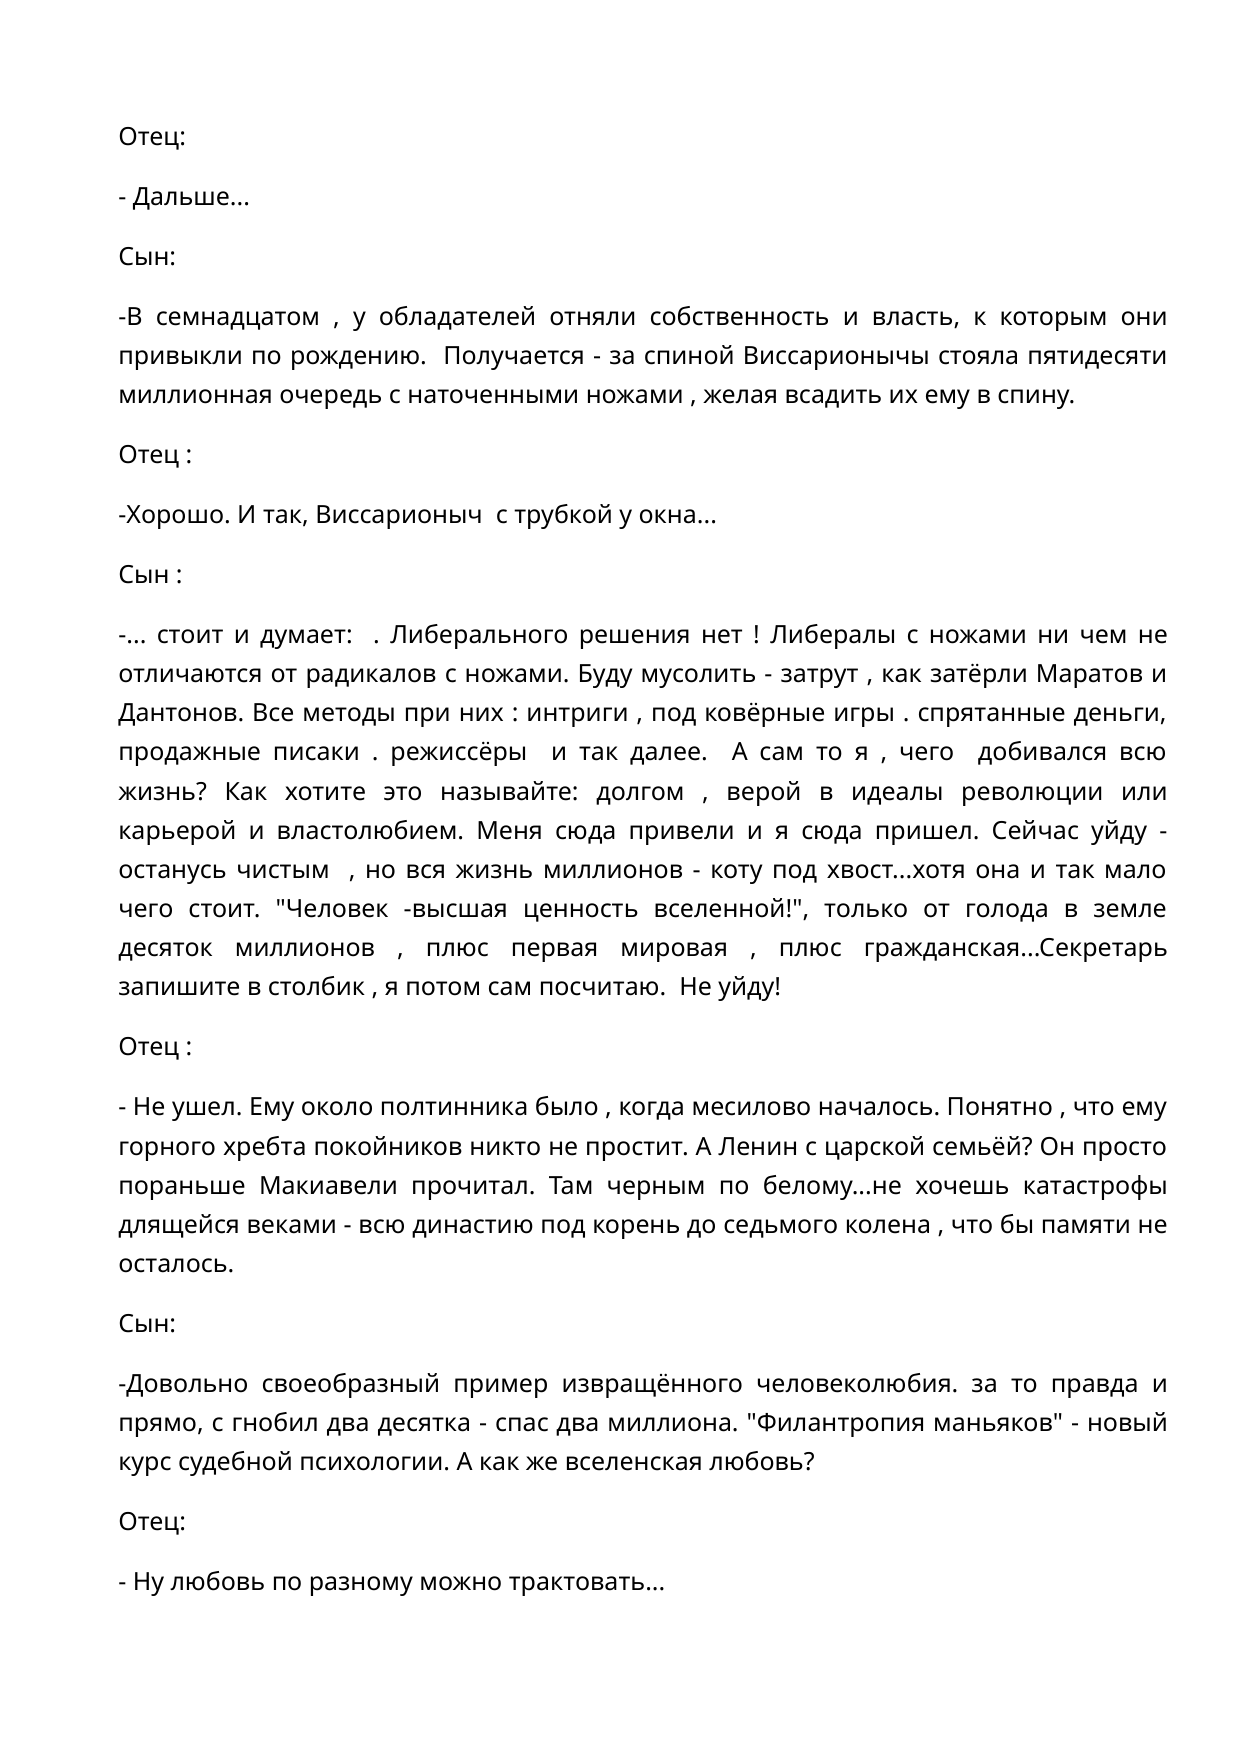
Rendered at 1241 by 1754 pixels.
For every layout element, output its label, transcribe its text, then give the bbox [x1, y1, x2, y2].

text Отец: [118, 118, 1169, 152]
text - Ну любовь по разному можно трактовать... [118, 1564, 1169, 1598]
text - Дальше... [118, 178, 1169, 212]
text Сын: [118, 1306, 1169, 1340]
text Сын : [118, 556, 1169, 591]
text -Довольно своеобразный пример извращённого человеколюбия. за то правда и прямо, с гнобил два десятка - спас два миллиона. "Филантропия маньяков" - новый курс судебной психологии. А как же вселенская любовь? [118, 1366, 1169, 1478]
text -В семнадцатом , у обладателей отняли собственность и власть, к которым они привыкли по рождению. Получается - за спиной Виссарионычы стояла пятидесяти миллионная очередь с наточенными ножами , желая всадить их ему в спину. [118, 298, 1169, 411]
text Отец: [118, 1504, 1169, 1538]
text Отец : [118, 1029, 1169, 1063]
text Сын: [118, 238, 1169, 272]
text -Хорошо. И так, Виссарионыч с трубкой у окна... [118, 496, 1169, 531]
text -... стоит и думает: . Либерального решения нет ! Либералы с ножами ни чем не отличаются от радикалов с ножами. Буду мусолить - затрут , как затёрли Маратов и Дантонов. Все методы при них : интриги , под ковёрные игры . спрятанные деньги, продажные писаки . режиссёры и так далее. А сам то я , чего добивался всю жизнь? Как хотите это называйте: долгом , верой в идеалы революции или карьерой и властолюбием. Меня сюда привели и я сюда пришел. Сейчас уйду - останусь чистым , но вся жизнь миллионов - коту под хвост...хотя она и так мало чего стоит. "Человек -высшая ценность вселенной!", только от голода в земле десяток миллионов , плюс первая мировая , плюс гражданская...Секретарь запишите в столбик , я потом сам посчитаю. Не уйду! [118, 616, 1169, 1003]
text - Не ушел. Ему около полтинника было , когда месилово началось. Понятно , что ему горного хребта покойников никто не простит. А Ленин с царской семьёй? Он просто пораньше Макиавели прочитал. Там черным по белому...не хочешь катастрофы длящейся веками - всю династию под корень до седьмого колена , что бы памяти не осталось. [118, 1089, 1169, 1280]
text Отец : [118, 436, 1169, 471]
